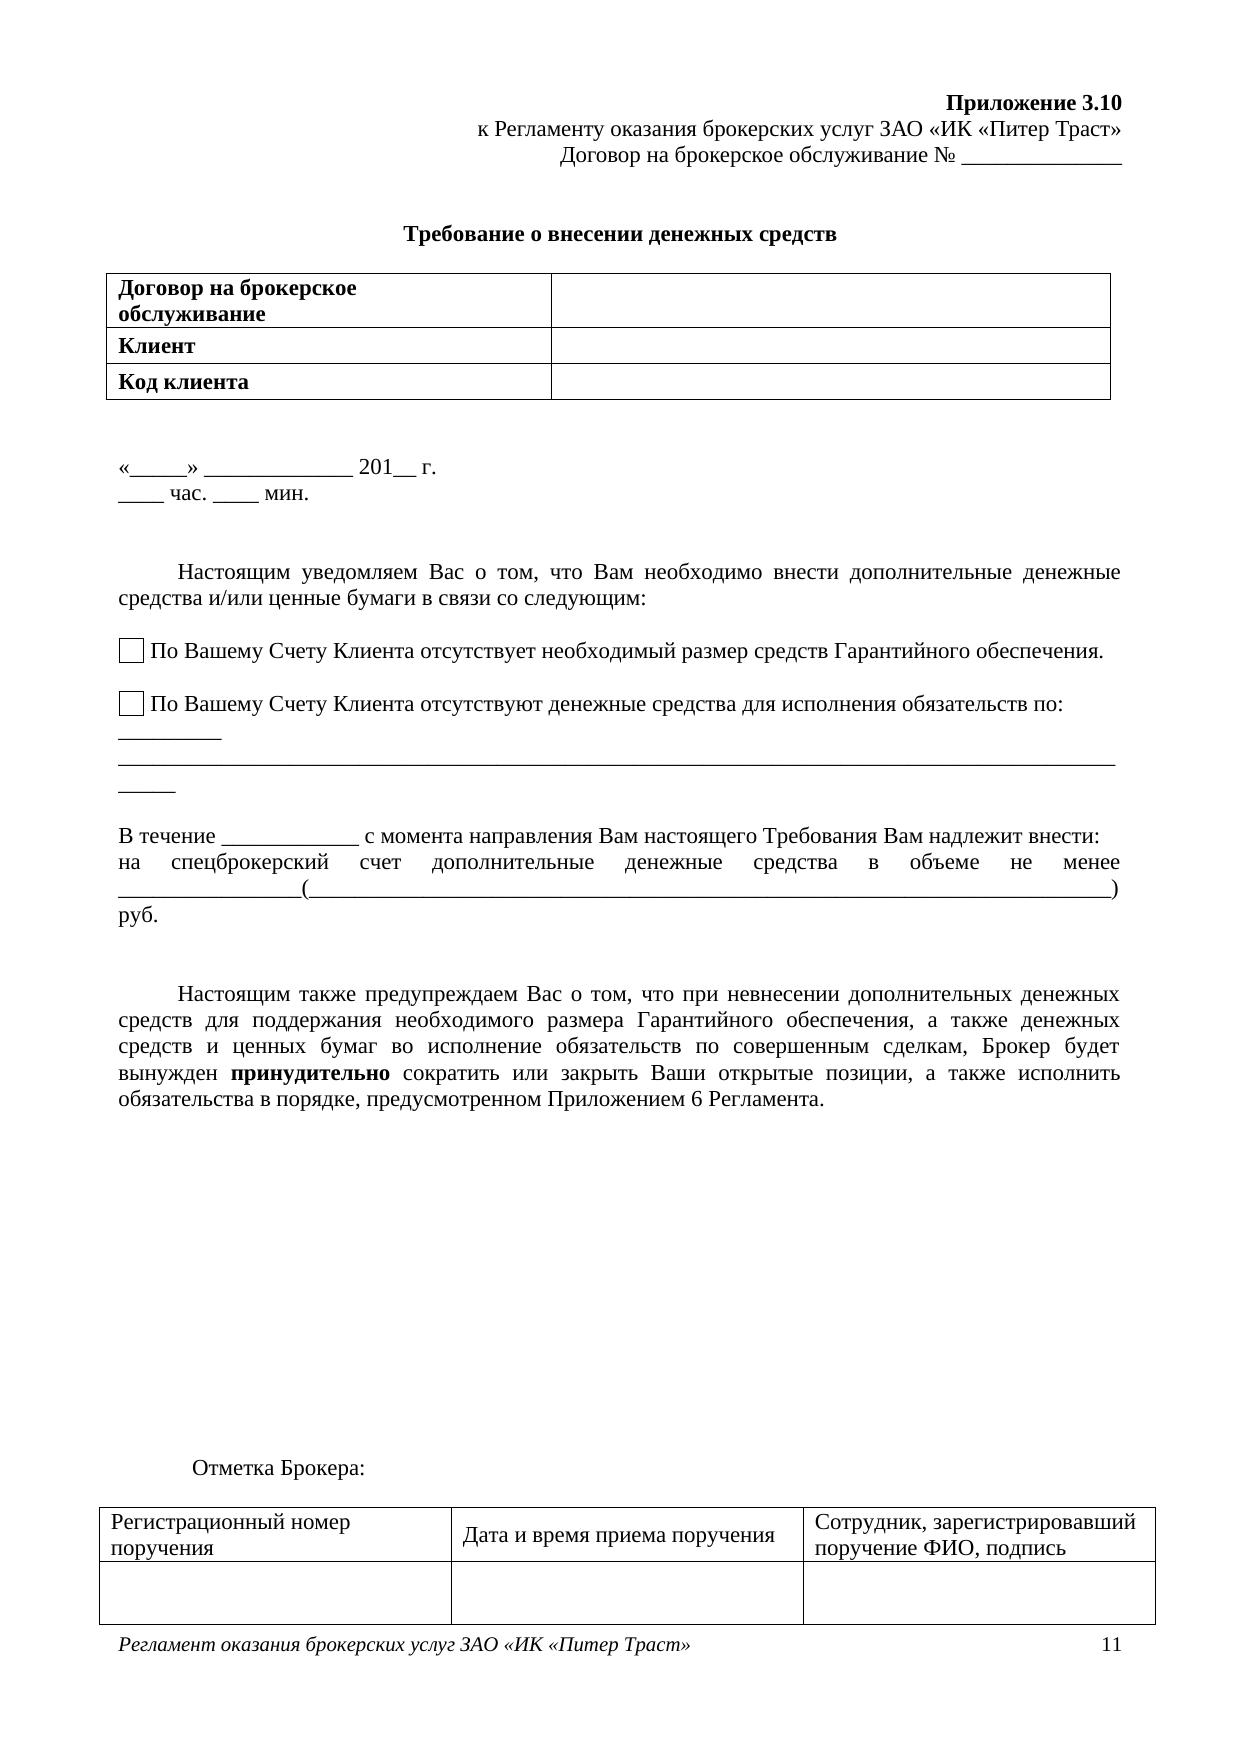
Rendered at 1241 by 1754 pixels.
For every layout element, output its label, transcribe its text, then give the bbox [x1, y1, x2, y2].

text «_____» _____________ 201__ г. [118, 453, 1122, 479]
text В течение ____________ с момента направления Вам настоящего Требования Вам надлежит внести: [118, 822, 1122, 848]
table_header [552, 274, 1110, 327]
text к Регламенту оказания брокерских услуг ЗАО «ИК «Питер Траст» [118, 115, 1122, 141]
table_cell [552, 364, 1110, 399]
text Настоящим также предупреждаем Вас о том, что при невнесении дополнительных денежных средств для поддержания необходимого размера Гарантийного обеспечения, а также денежных средств и ценных бумаг во исполнение обязательств по совершенным сделкам, Брокер будет вынужден принудительно сократить или закрыть Ваши открытые позиции, а также исполнить обязательства в порядке, предусмотренном Приложением 6 Регламента. [118, 980, 1122, 1112]
table_header Дата и время приема поручения [452, 1508, 803, 1561]
table_cell [452, 1562, 803, 1624]
table_header Договор на брокерское обслуживание [107, 274, 551, 327]
table_cell Код клиента [107, 364, 551, 399]
text на спецброкерский счет дополнительные денежные средства в объеме не менее ________________(______________________________________________________________________) руб. [118, 848, 1122, 927]
text Договор на брокерское обслуживание № ______________ [118, 141, 1122, 168]
text По Вашему Счету Клиента отсутствуют денежные средства для исполнения обязательств по: _________ ____________________________________________________________________________________________ [118, 690, 1122, 795]
text Отметка Брокера: [118, 1454, 1122, 1481]
text Настоящим уведомляем Вас о том, что Вам необходимо внести дополнительные денежные средства и/или ценные бумаги в связи со следующим: [118, 558, 1122, 611]
table_cell [804, 1562, 1155, 1624]
table_cell Клиент [107, 328, 551, 363]
table_header Сотрудник, зарегистрировавший поручение ФИО, подпись [804, 1508, 1155, 1561]
text Приложение 3.10 [118, 89, 1122, 115]
table_cell [552, 328, 1110, 363]
text Требование о внесении денежных средств [118, 220, 1122, 247]
table_cell [100, 1562, 451, 1624]
text ____ час. ____ мин. [118, 479, 1122, 505]
text По Вашему Счету Клиента отсутствует необходимый размер средств Гарантийного обеспечения. [118, 637, 1122, 663]
table_header Регистрационный номер поручения [100, 1508, 451, 1561]
